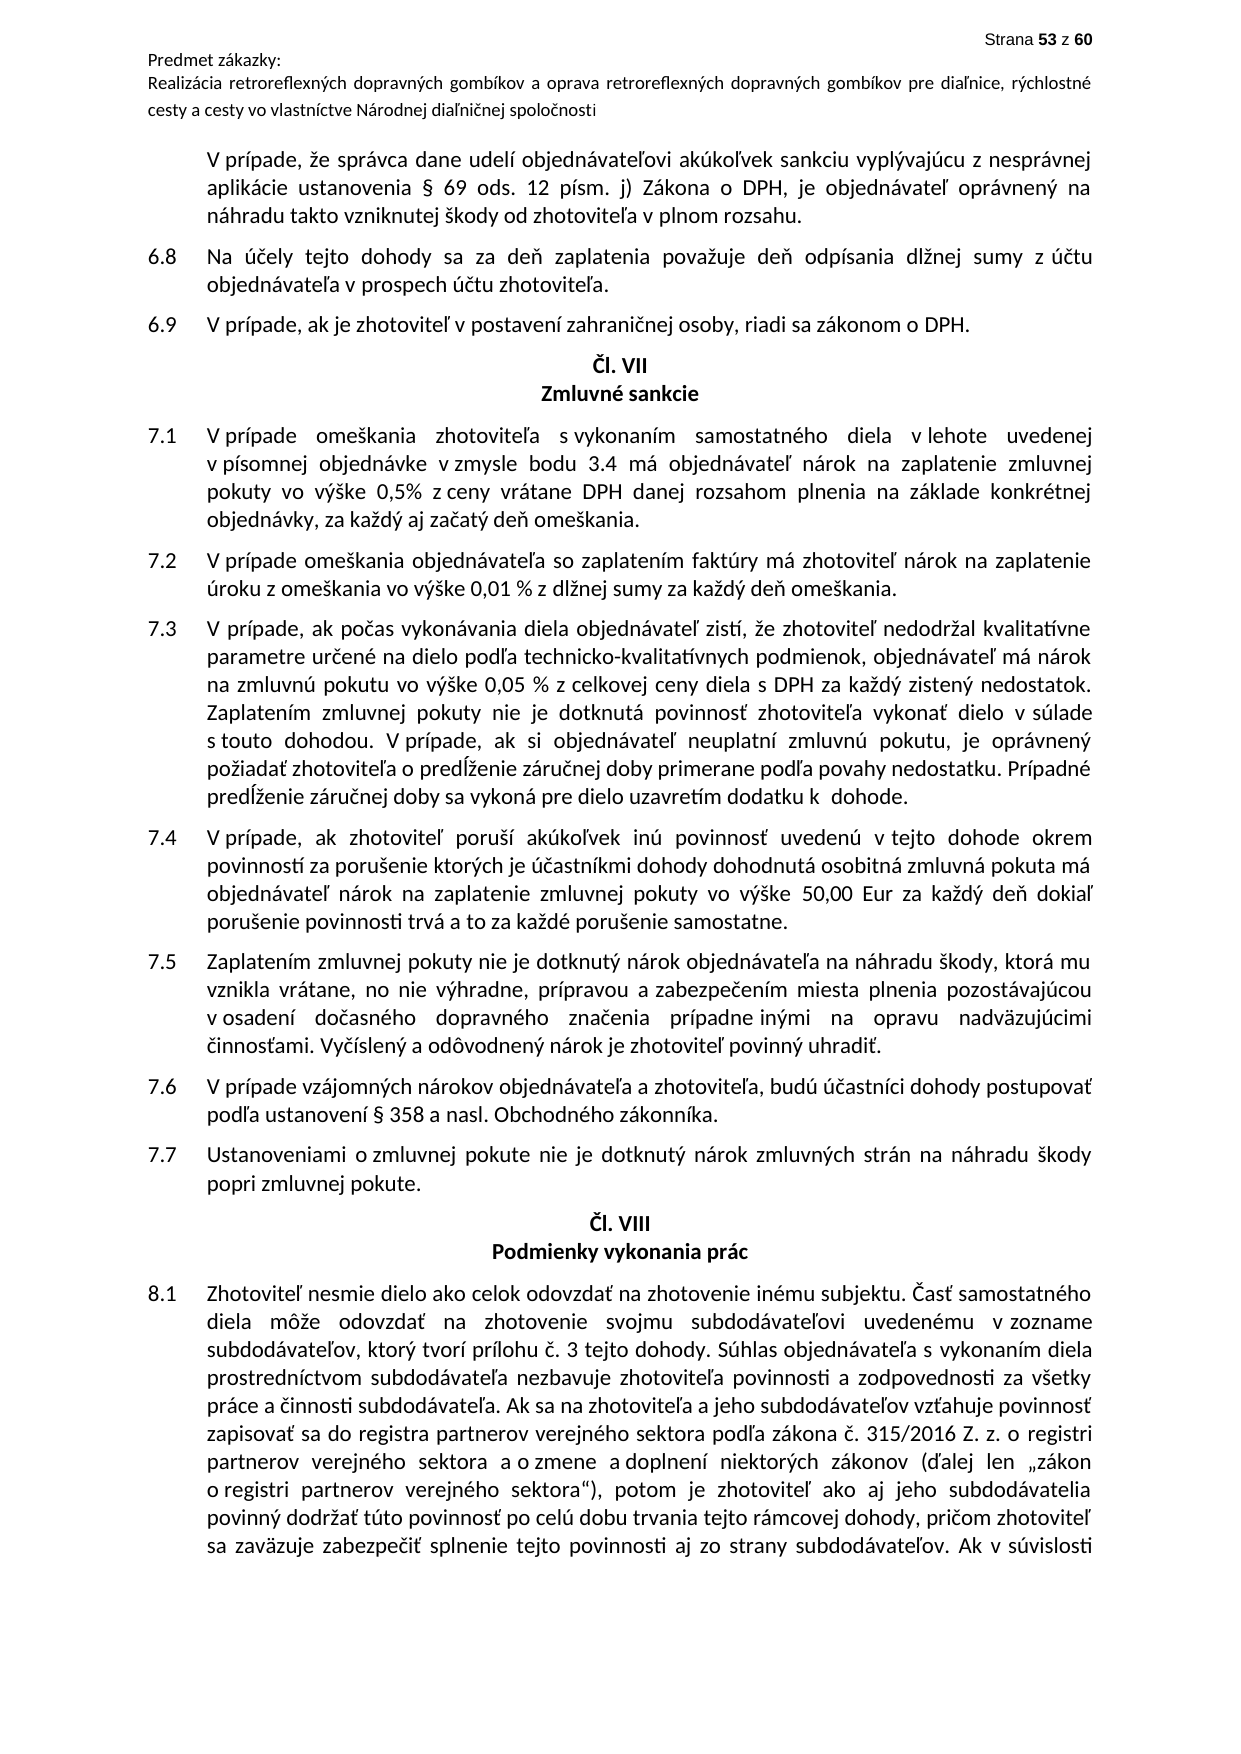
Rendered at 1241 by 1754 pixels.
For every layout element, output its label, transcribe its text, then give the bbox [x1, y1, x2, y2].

text Čl. VIII [148, 1209, 1092, 1237]
list V prípade, ak zhotoviteľ poruší akúkoľvek inú povinnosť uvedenú v tejto dohode okrem povinností za porušenie ktorých je účastníkmi dohody dohodnutá osobitná zmluvná pokuta má objednávateľ nárok na zaplatenie zmluvnej pokuty vo výške 50,00 Eur za každý deň dokiaľ porušenie povinnosti trvá a to za každé porušenie samostatne. [148, 823, 1093, 935]
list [148, 1279, 1093, 1559]
list V prípade omeškania objednávateľa so zaplatením faktúry má zhotoviteľ nárok na zaplatenie úroku z omeškania vo výške 0,01 % z dlžnej sumy za každý deň omeškania. [148, 546, 1093, 602]
text Podmienky vykonania prác [148, 1237, 1092, 1265]
text Zmluvné sankcie [148, 379, 1092, 407]
list V prípade vzájomných nárokov objednávateľa a zhotoviteľa, budú účastníci dohody postupovať podľa ustanovení § 358 a nasl. Obchodného zákonníka. [148, 1072, 1093, 1128]
list V prípade, ak je zhotoviteľ v postavení zahraničnej osoby, riadi sa zákonom o DPH. [148, 311, 1093, 339]
list V prípade, ak počas vykonávania diela objednávateľ zistí, že zhotoviteľ nedodržal kvalitatívne parametre určené na dielo podľa technicko-kvalitatívnych podmienok, objednávateľ má nárok na zmluvnú pokutu vo výške 0,05 % z celkovej ceny diela s DPH za každý zistený nedostatok. Zaplatením zmluvnej pokuty nie je dotknutá povinnosť zhotoviteľa vykonať dielo v súlade s touto dohodou. V prípade, ak si objednávateľ neuplatní zmluvnú pokutu, je oprávnený požiadať zhotoviteľa o predĺženie záručnej doby primerane podľa povahy nedostatku. Prípadné predĺženie záručnej doby sa vykoná pre dielo uzavretím dodatku k dohode. [148, 614, 1093, 810]
list Ustanoveniami o zmluvnej pokute nie je dotknutý nárok zmluvných strán na náhradu škody popri zmluvnej pokute. [148, 1141, 1093, 1197]
text Čl. VII [148, 351, 1092, 379]
list Zaplatením zmluvnej pokuty nie je dotknutý nárok objednávateľa na náhradu škody, ktorá mu vznikla vrátane, no nie výhradne, prípravou a zabezpečením miesta plnenia pozostávajúcou v osadení dočasného dopravného značenia prípadne inými na opravu nadväzujúcimi činnosťami. Vyčíslený a odôvodnený nárok je zhotoviteľ povinný uhradiť. [148, 947, 1093, 1059]
list V prípade omeškania zhotoviteľa s vykonaním samostatného diela v lehote uvedenej v písomnej objednávke v zmysle bodu 3.4 má objednávateľ nárok na zaplatenie zmluvnej pokuty vo výške 0,5% z ceny vrátane DPH danej rozsahom plnenia na základe konkrétnej objednávky, za každý aj začatý deň omeškania. [148, 421, 1093, 533]
list Na účely tejto dohody sa za deň zaplatenia považuje deň odpísania dlžnej sumy z účtu objednávateľa v prospech účtu zhotoviteľa. [148, 242, 1093, 298]
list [148, 146, 1093, 229]
